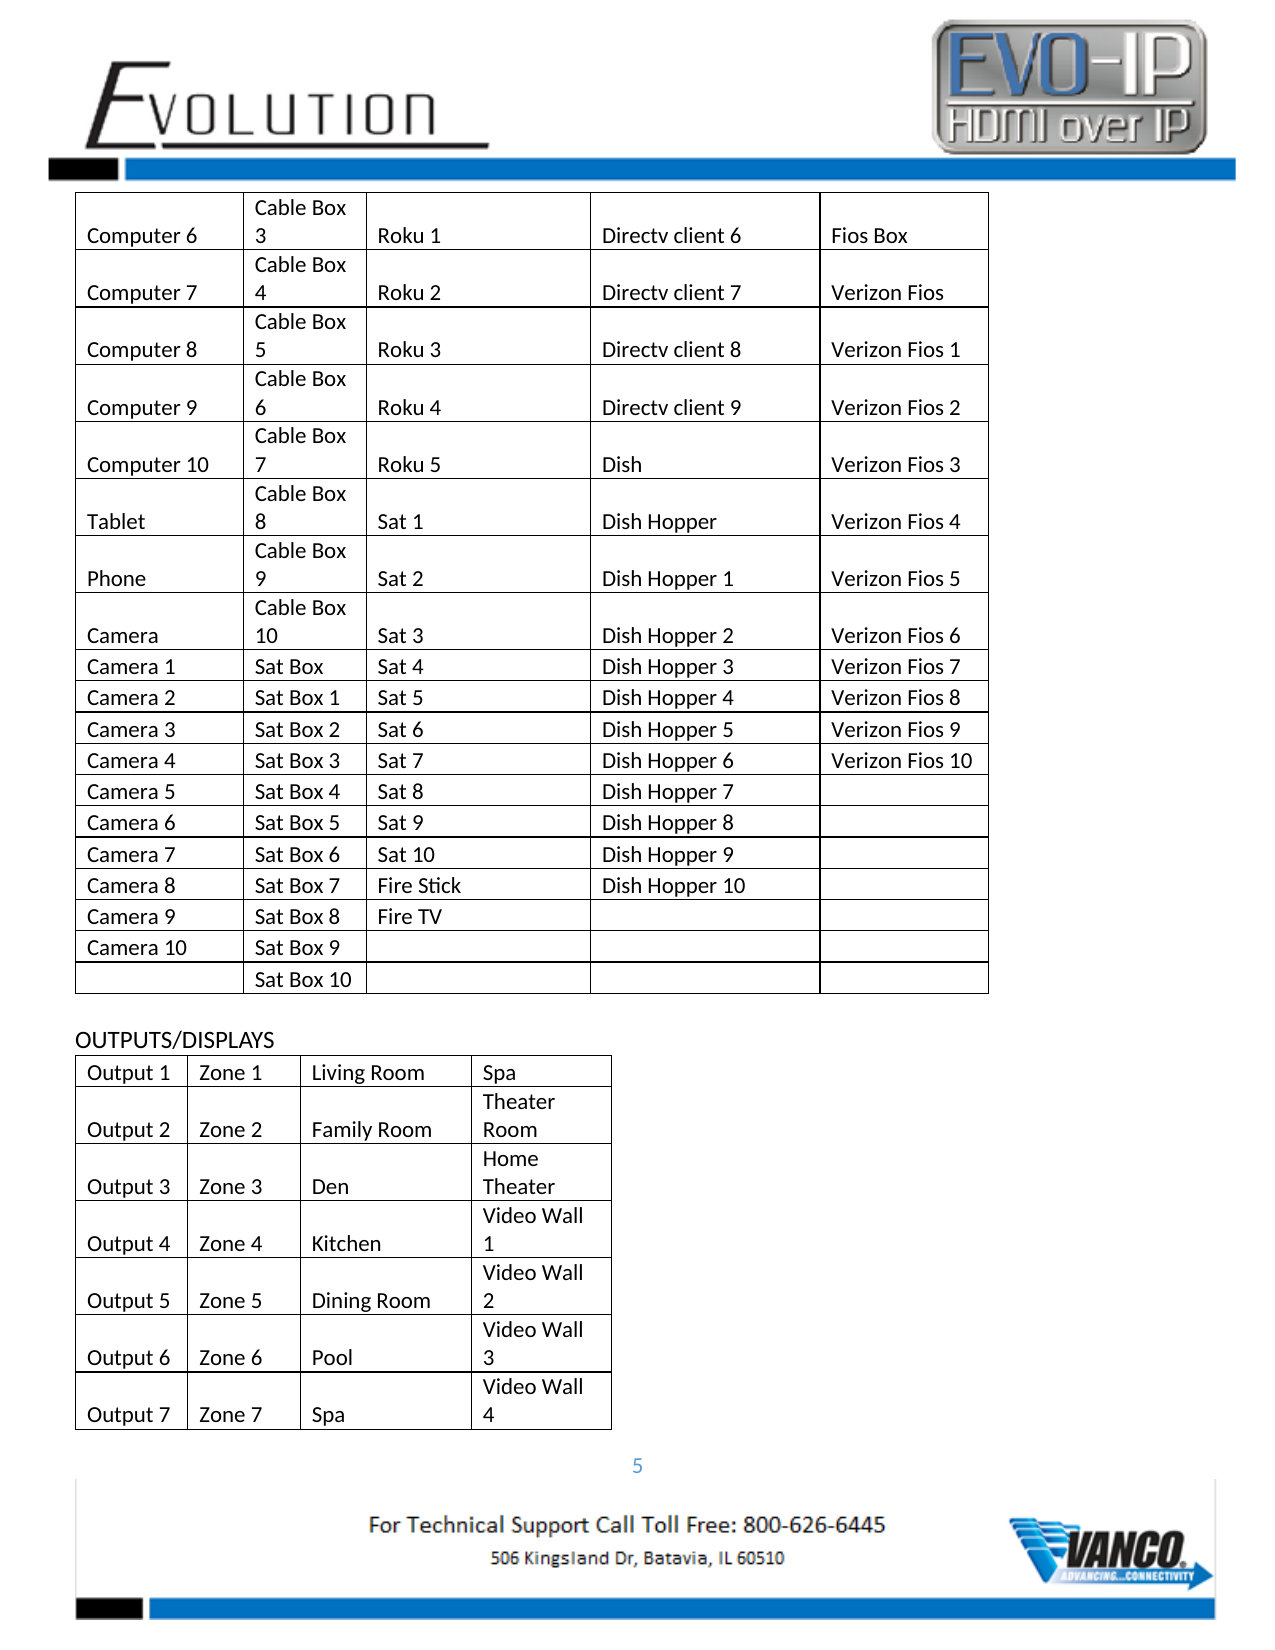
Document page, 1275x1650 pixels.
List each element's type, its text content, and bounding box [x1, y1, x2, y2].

table_cell Phone [76, 536, 243, 592]
table_cell Verizon Fios 9 [821, 713, 988, 743]
table_cell Sat 4 [367, 650, 590, 680]
table_cell Sat Box 4 [244, 775, 366, 805]
table_cell Camera 7 [76, 838, 243, 868]
table_cell Dish Hopper 5 [591, 713, 819, 743]
table_cell Camera 8 [76, 869, 243, 899]
table_cell Output 2 [76, 1087, 187, 1143]
table_cell Roku 5 [367, 422, 590, 478]
table_cell Output 6 [76, 1315, 187, 1371]
table_cell Sat 5 [367, 681, 590, 711]
table_cell Sat Box 8 [244, 900, 366, 930]
table_cell Tablet [76, 479, 243, 535]
table_cell Cable Box 5 [244, 308, 366, 363]
table_cell Camera 6 [76, 806, 243, 836]
table_cell Cable Box 3 [244, 193, 366, 249]
table_cell Sat Box 5 [244, 806, 366, 836]
table_cell Video Wall 1 [472, 1201, 611, 1257]
table_cell [821, 775, 988, 805]
table_cell Camera 5 [76, 775, 243, 805]
table_cell Output 3 [76, 1144, 187, 1200]
table_cell Output 5 [76, 1258, 187, 1314]
table_cell Sat 3 [367, 593, 590, 649]
table_cell Camera 10 [76, 931, 243, 961]
table_cell [821, 806, 988, 836]
table_cell [821, 900, 988, 930]
table_cell Kitchen [301, 1201, 471, 1257]
table_cell Sat Box 1 [244, 681, 366, 711]
table_header Output 1 [76, 1056, 187, 1086]
table_cell Sat Box 2 [244, 713, 366, 743]
table_cell Family Room [301, 1087, 471, 1143]
table_cell [821, 931, 988, 961]
table_cell Den [301, 1144, 471, 1200]
table_cell [591, 900, 819, 930]
table_cell Sat 7 [367, 744, 590, 774]
table_cell Dish Hopper 3 [591, 650, 819, 680]
table_header Spa [472, 1056, 611, 1086]
table_cell Sat Box 10 [244, 963, 366, 993]
table_cell Dish Hopper 8 [591, 806, 819, 836]
table_cell Computer 8 [76, 308, 243, 363]
table_cell Directv client 6 [591, 193, 819, 249]
table_cell Output 7 [76, 1373, 187, 1428]
table_cell Camera 9 [76, 900, 243, 930]
table_cell Verizon Fios 8 [821, 681, 988, 711]
table_cell Sat 10 [367, 838, 590, 868]
table_cell Directv client 9 [591, 365, 819, 421]
table_cell [367, 963, 590, 993]
table_cell Verizon Fios 3 [821, 422, 988, 478]
table_cell Camera 2 [76, 681, 243, 711]
table_cell Verizon Fios 6 [821, 593, 988, 649]
table_cell Verizon Fios 4 [821, 479, 988, 535]
table_cell Verizon Fios 1 [821, 308, 988, 363]
table_cell Directv client 7 [591, 250, 819, 306]
table_cell Computer 7 [76, 250, 243, 306]
table_cell Computer 6 [76, 193, 243, 249]
table_header Living Room [301, 1056, 471, 1086]
table_header Zone 1 [188, 1056, 300, 1086]
table_cell [591, 963, 819, 993]
table_cell Verizon Fios 5 [821, 536, 988, 592]
table_cell Camera 4 [76, 744, 243, 774]
table_cell Sat 6 [367, 713, 590, 743]
table_cell Roku 4 [367, 365, 590, 421]
table_cell Directv client 8 [591, 308, 819, 363]
table_cell Computer 9 [76, 365, 243, 421]
table_cell Verizon Fios 10 [821, 744, 988, 774]
table_cell Cable Box 10 [244, 593, 366, 649]
table_cell [821, 838, 988, 868]
table_cell [821, 963, 988, 993]
table_cell Roku 1 [367, 193, 590, 249]
table_cell Pool [301, 1315, 471, 1371]
table_cell Sat Box [244, 650, 366, 680]
table_cell Dish Hopper 4 [591, 681, 819, 711]
table_cell Fire Stick [367, 869, 590, 899]
table_cell Zone 2 [188, 1087, 300, 1143]
table_cell Dish Hopper [591, 479, 819, 535]
table_cell Zone 7 [188, 1373, 300, 1428]
table_cell Dish Hopper 9 [591, 838, 819, 868]
table_cell Camera 1 [76, 650, 243, 680]
table_cell Video Wall 3 [472, 1315, 611, 1371]
table_cell Camera 3 [76, 713, 243, 743]
table_cell Zone 5 [188, 1258, 300, 1314]
table_cell Sat 8 [367, 775, 590, 805]
picture [44, 6, 1241, 193]
table_cell Roku 2 [367, 250, 590, 306]
table_cell Video Wall 2 [472, 1258, 611, 1314]
picture [75, 1479, 1218, 1620]
table_cell Sat Box 3 [244, 744, 366, 774]
table_cell Sat Box 6 [244, 838, 366, 868]
table_cell Sat 2 [367, 536, 590, 592]
table_cell Spa [301, 1373, 471, 1428]
table_cell Dish Hopper 7 [591, 775, 819, 805]
table_cell Verizon Fios 7 [821, 650, 988, 680]
table_cell Sat Box 7 [244, 869, 366, 899]
table_cell Dish Hopper 2 [591, 593, 819, 649]
table_cell [821, 869, 988, 899]
table_cell Output 4 [76, 1201, 187, 1257]
table_cell Fios Box [821, 193, 988, 249]
text OUTPUTS/DISPLAYS [75, 1024, 1200, 1055]
table_cell Sat 9 [367, 806, 590, 836]
table_cell Camera [76, 593, 243, 649]
table_cell Zone 4 [188, 1201, 300, 1257]
table_cell [367, 931, 590, 961]
table_cell [76, 963, 243, 993]
table_cell Video Wall 4 [472, 1373, 611, 1428]
table_cell Cable Box 9 [244, 536, 366, 592]
table_cell Fire TV [367, 900, 590, 930]
table_cell Verizon Fios [821, 250, 988, 306]
table_cell [591, 931, 819, 961]
table_cell Sat 1 [367, 479, 590, 535]
table_cell Zone 3 [188, 1144, 300, 1200]
table_cell Sat Box 9 [244, 931, 366, 961]
table_cell Cable Box 7 [244, 422, 366, 478]
table_cell Theater Room [472, 1087, 611, 1143]
table_cell Dish [591, 422, 819, 478]
table_cell Dish Hopper 1 [591, 536, 819, 592]
table_cell Verizon Fios 2 [821, 365, 988, 421]
table_cell Cable Box 6 [244, 365, 366, 421]
table_cell Dish Hopper 6 [591, 744, 819, 774]
table_cell Cable Box 4 [244, 250, 366, 306]
table_cell Roku 3 [367, 308, 590, 363]
table_cell Zone 6 [188, 1315, 300, 1371]
table_cell Cable Box 8 [244, 479, 366, 535]
table_cell Dish Hopper 10 [591, 869, 819, 899]
table_cell Dining Room [301, 1258, 471, 1314]
table_cell Home Theater [472, 1144, 611, 1200]
table_cell Computer 10 [76, 422, 243, 478]
